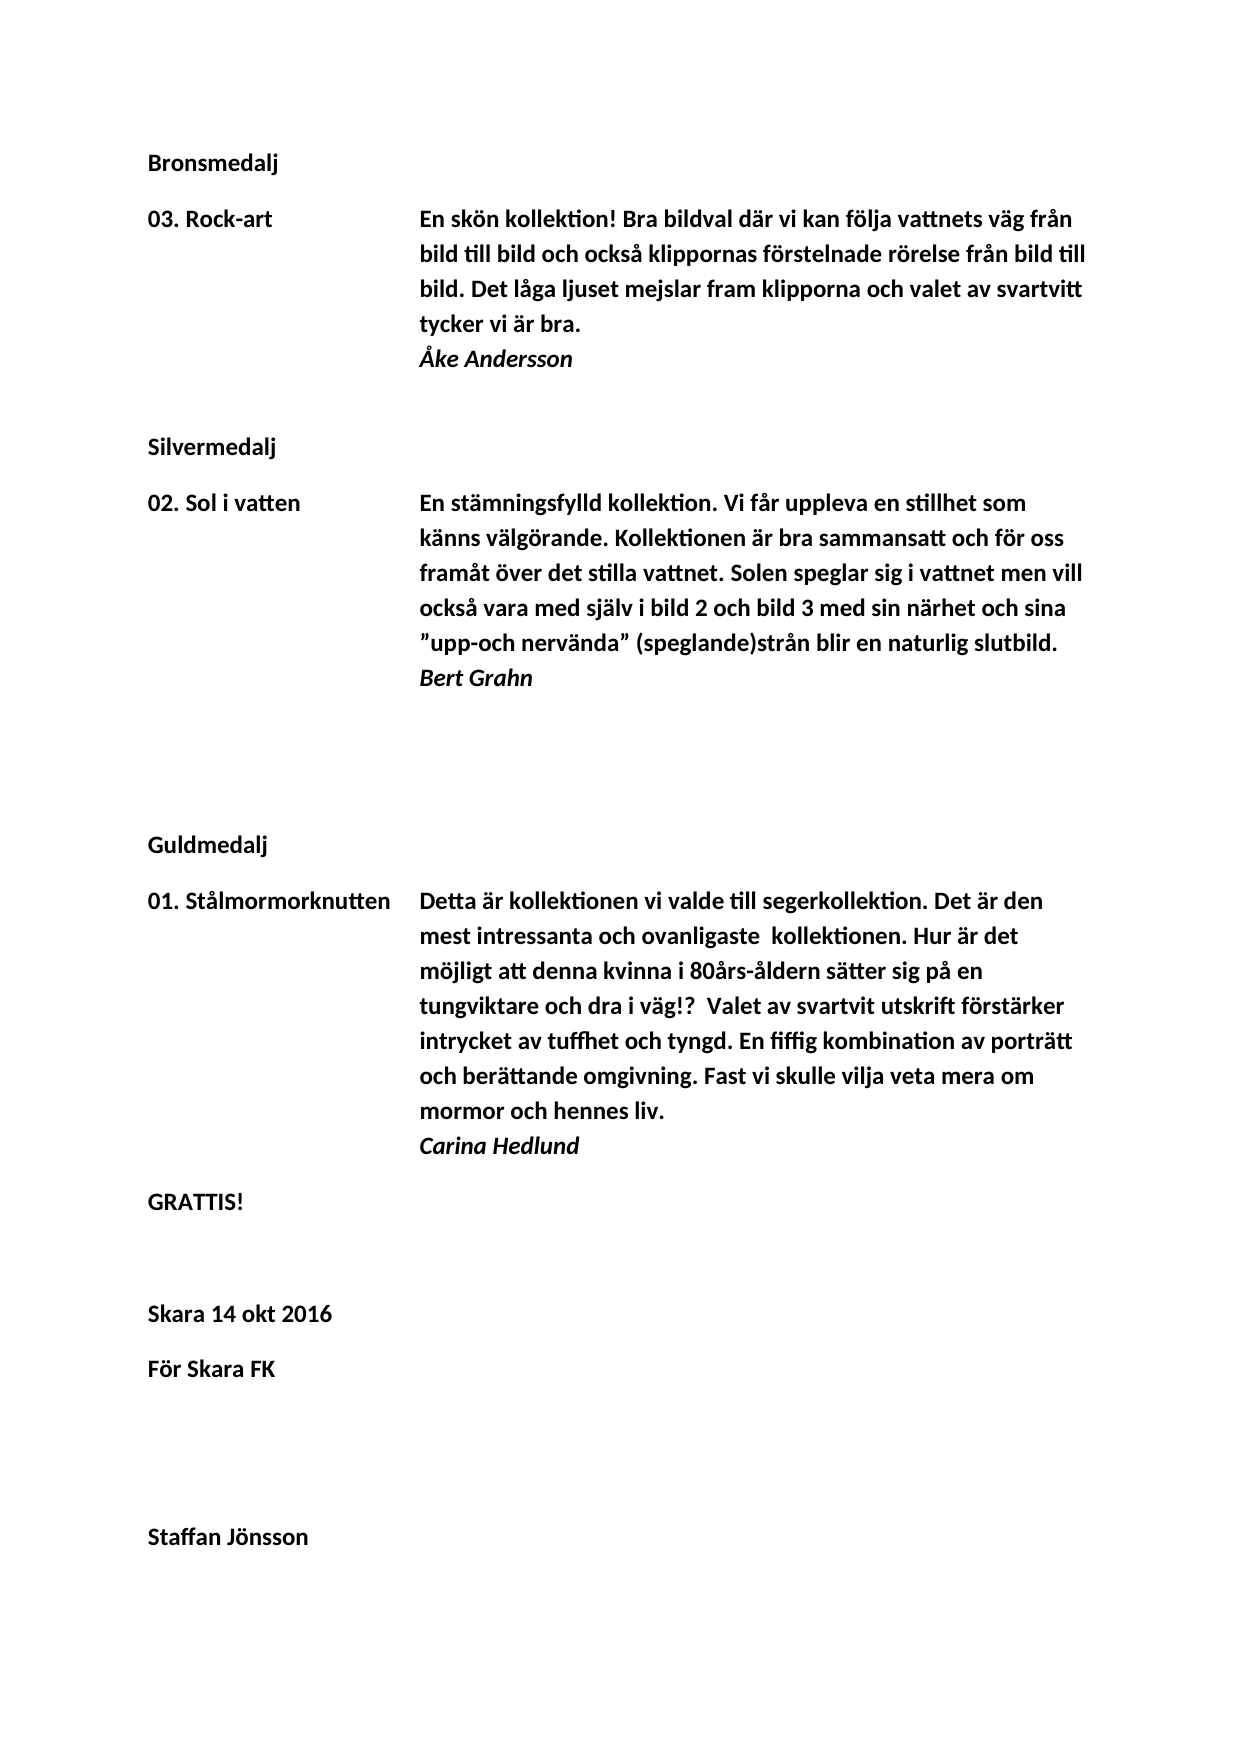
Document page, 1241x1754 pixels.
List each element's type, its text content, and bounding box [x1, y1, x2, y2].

text Staffan Jönsson [148, 1521, 1093, 1552]
text 01. Stålmormorknutten Detta är kollektionen vi valde till segerkollektion. Det är den mest intressanta och ovanligaste kollektionen. Hur är det möjligt att denna kvinna i 80års-åldern sätter sig på en tungviktare och dra i väg!? Valet av svartvit utskrift förstärker intrycket av tuffhet och tyngd. En fiffig kombination av porträtt och berättande omgivning. Fast vi skulle vilja veta mera om mormor och hennes liv. Carina Hedlund [148, 885, 1093, 1161]
text Bronsmedalj [148, 148, 1093, 178]
text GRATTIS! [148, 1186, 1093, 1217]
text Silvermedalj [148, 431, 1093, 462]
text Guldmedalj [148, 829, 1093, 860]
text 02. Sol i vatten En stämningsfylld kollektion. Vi får uppleva en stillhet som känns välgörande. Kollektionen är bra sammansatt och för oss framåt över det stilla vattnet. Solen speglar sig i vattnet men vill också vara med själv i bild 2 och bild 3 med sin närhet och sina ”upp-och nervända” (speglande)strån blir en naturlig slutbild. Bert Grahn [148, 487, 1093, 692]
text För Skara FK [148, 1354, 1093, 1384]
text Skara 14 okt 2016 [148, 1298, 1093, 1328]
text 03. Rock-art En skön kollektion! Bra bildval där vi kan följa vattnets väg från bild till bild och också klippornas förstelnade rörelse från bild till bild. Det låga ljuset mejslar fram klipporna och valet av svartvitt tycker vi är bra. Åke Andersson [148, 203, 1093, 406]
